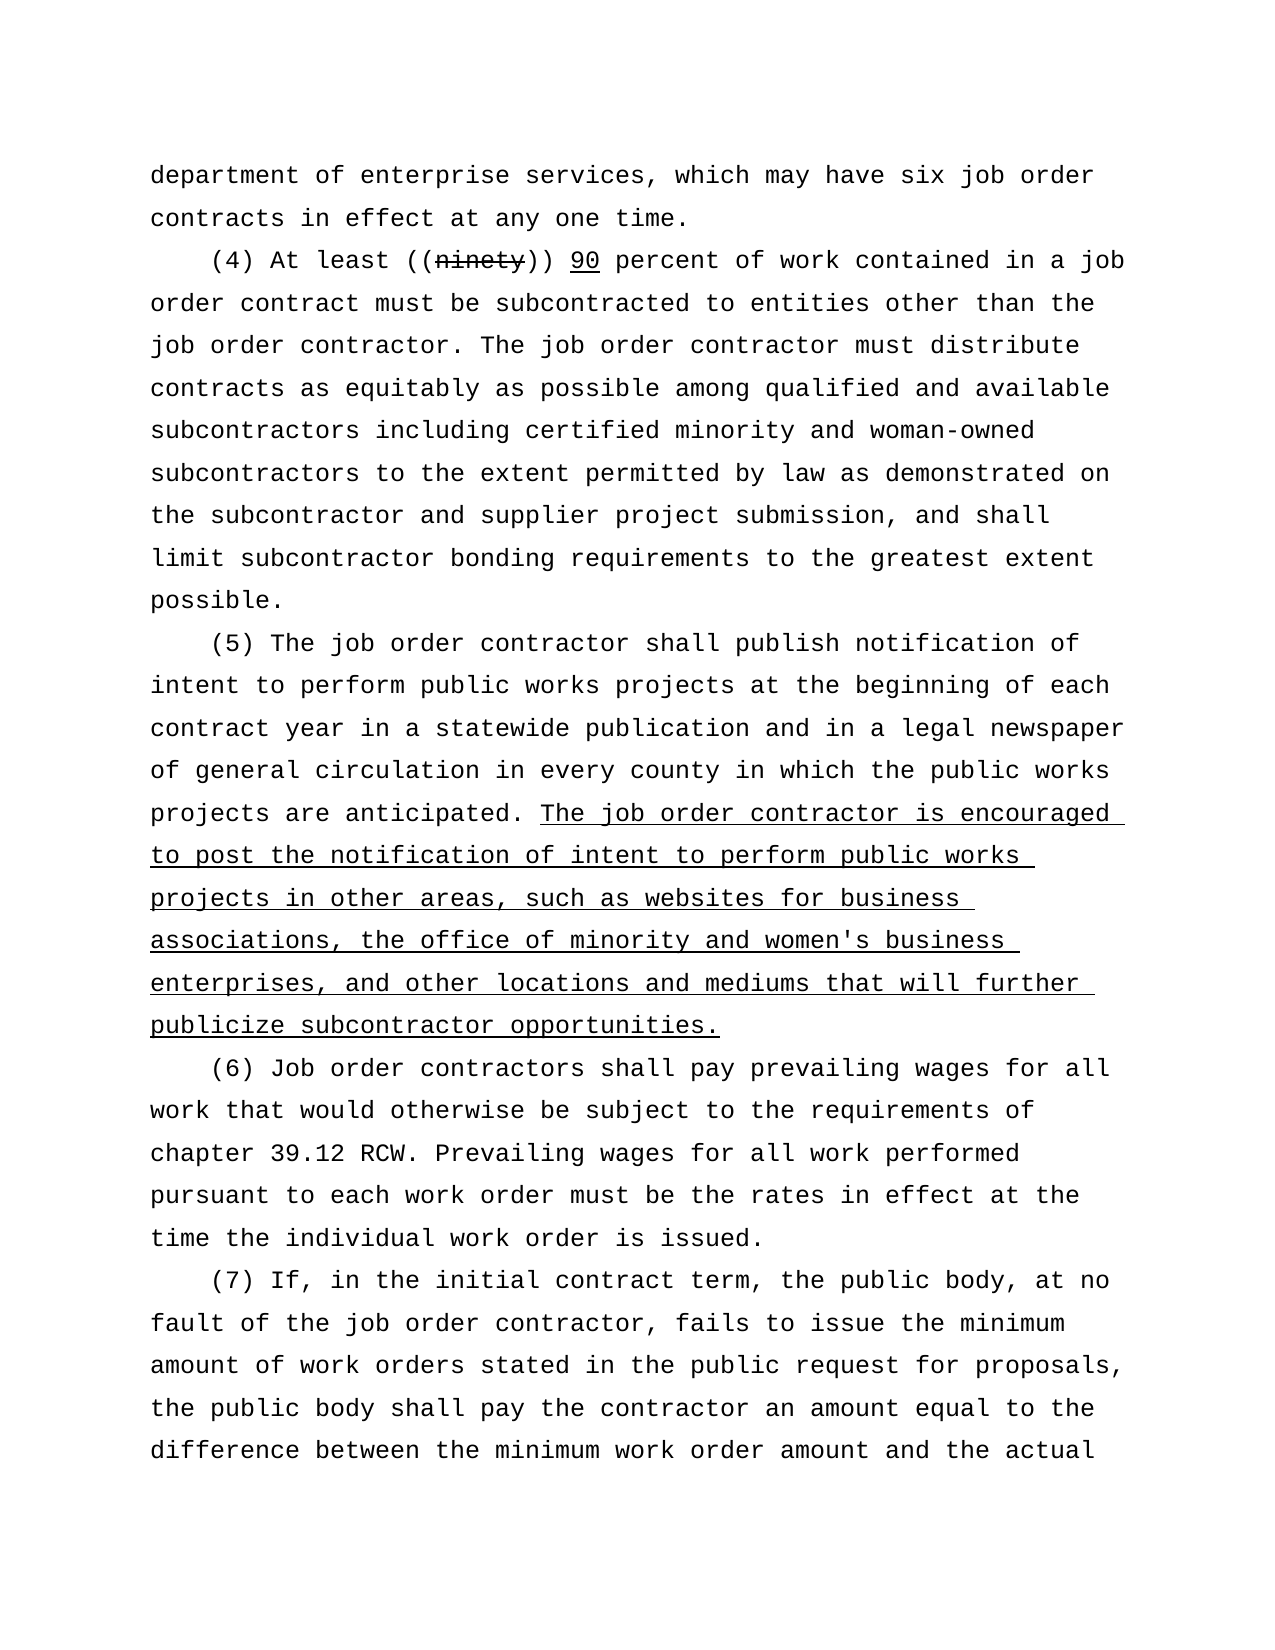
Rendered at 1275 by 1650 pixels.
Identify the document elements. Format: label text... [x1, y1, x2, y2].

text (5) The job order contractor shall publish notification of intent to perform public works projects at the beginning of each contract year in a statewide publication and in a legal newspaper of general circulation in every county in which the public works projects are anticipated. The job order contractor is encouraged to post the notification of intent to perform public works projects in other areas, such as websites for business associations, the office of minority and women's business enterprises, and other locations and mediums that will further publicize subcontractor opportunities. [150, 617, 1125, 1042]
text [150, 1255, 1125, 1467]
text (6) Job order contractors shall pay prevailing wages for all work that would otherwise be subject to the requirements of chapter 39.12 RCW. Prevailing wages for all work performed pursuant to each work order must be the rates in effect at the time the individual work order is issued. [150, 1042, 1125, 1255]
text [150, 150, 1125, 235]
text (4) At least ((ninety)) 90 percent of work contained in a job order contract must be subcontracted to entities other than the job order contractor. The job order contractor must distribute contracts as equitably as possible among qualified and available subcontractors including certified minority and woman-owned subcontractors to the extent permitted by law as demonstrated on the subcontractor and supplier project submission, and shall limit subcontractor bonding requirements to the greatest extent possible. [150, 235, 1125, 617]
